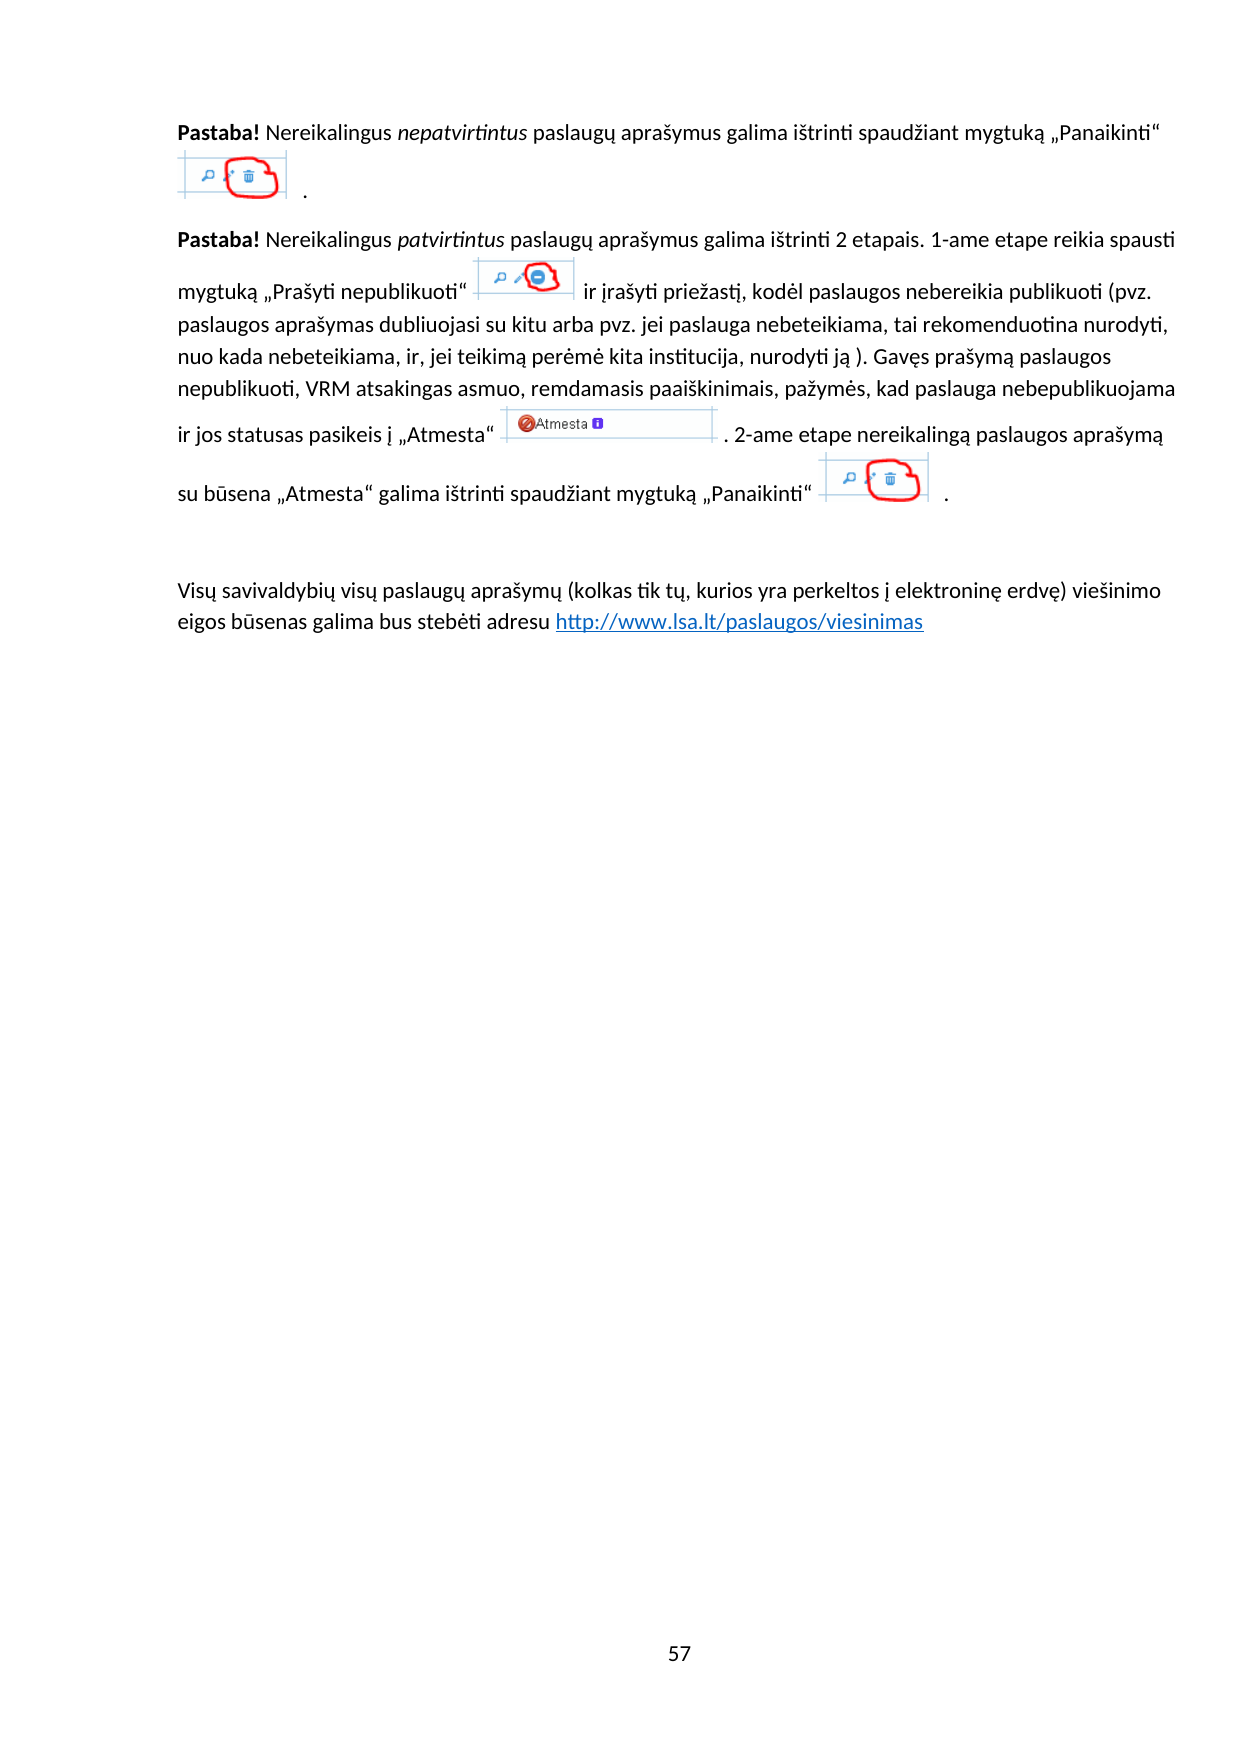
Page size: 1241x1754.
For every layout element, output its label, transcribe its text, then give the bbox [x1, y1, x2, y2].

picture [472, 257, 578, 300]
picture [177, 150, 297, 199]
picture [818, 452, 939, 502]
text Visų savivaldybių visų paslaugų aprašymų (kolkas tik tų, kurios yra perkeltos į elektroninę erdvę) viešinimo eigos būsenas galima bus stebėti adresu http://www.lsa.lt/paslaugos/viesinimas [177, 577, 1181, 635]
text Pastaba! Nereikalingus patvirtintus paslaugų aprašymus galima ištrinti 2 etapais. 1-ame etape reikia spausti mygtuką „Prašyti nepublikuoti“ ir įrašyti priežastį, kodėl paslaugos nebereikia publikuoti (pvz. paslaugos aprašymas dubliuojasi su kitu arba pvz. jei paslauga nebeteikiama, tai rekomenduotina nurodyti, nuo kada nebeteikiama, ir, jei teikimą perėmė kita institucija, nurodyti ją ). Gavęs prašymą paslaugos nepublikuoti, VRM atsakingas asmuo, remdamasis paaiškinimais, pažymės, kad paslauga nebepublikuojama ir jos statusas pasikeis į „Atmesta“ . 2-ame etape nereikalingą paslaugos aprašymą su būsena „Atmesta“ galima ištrinti spaudžiant mygtuką „Panaikinti“ . [177, 226, 1181, 507]
text Pastaba! Nereikalingus nepatvirtintus paslaugų aprašymus galima ištrinti spaudžiant mygtuką „Panaikinti“ . [177, 118, 1181, 205]
picture [500, 406, 718, 443]
